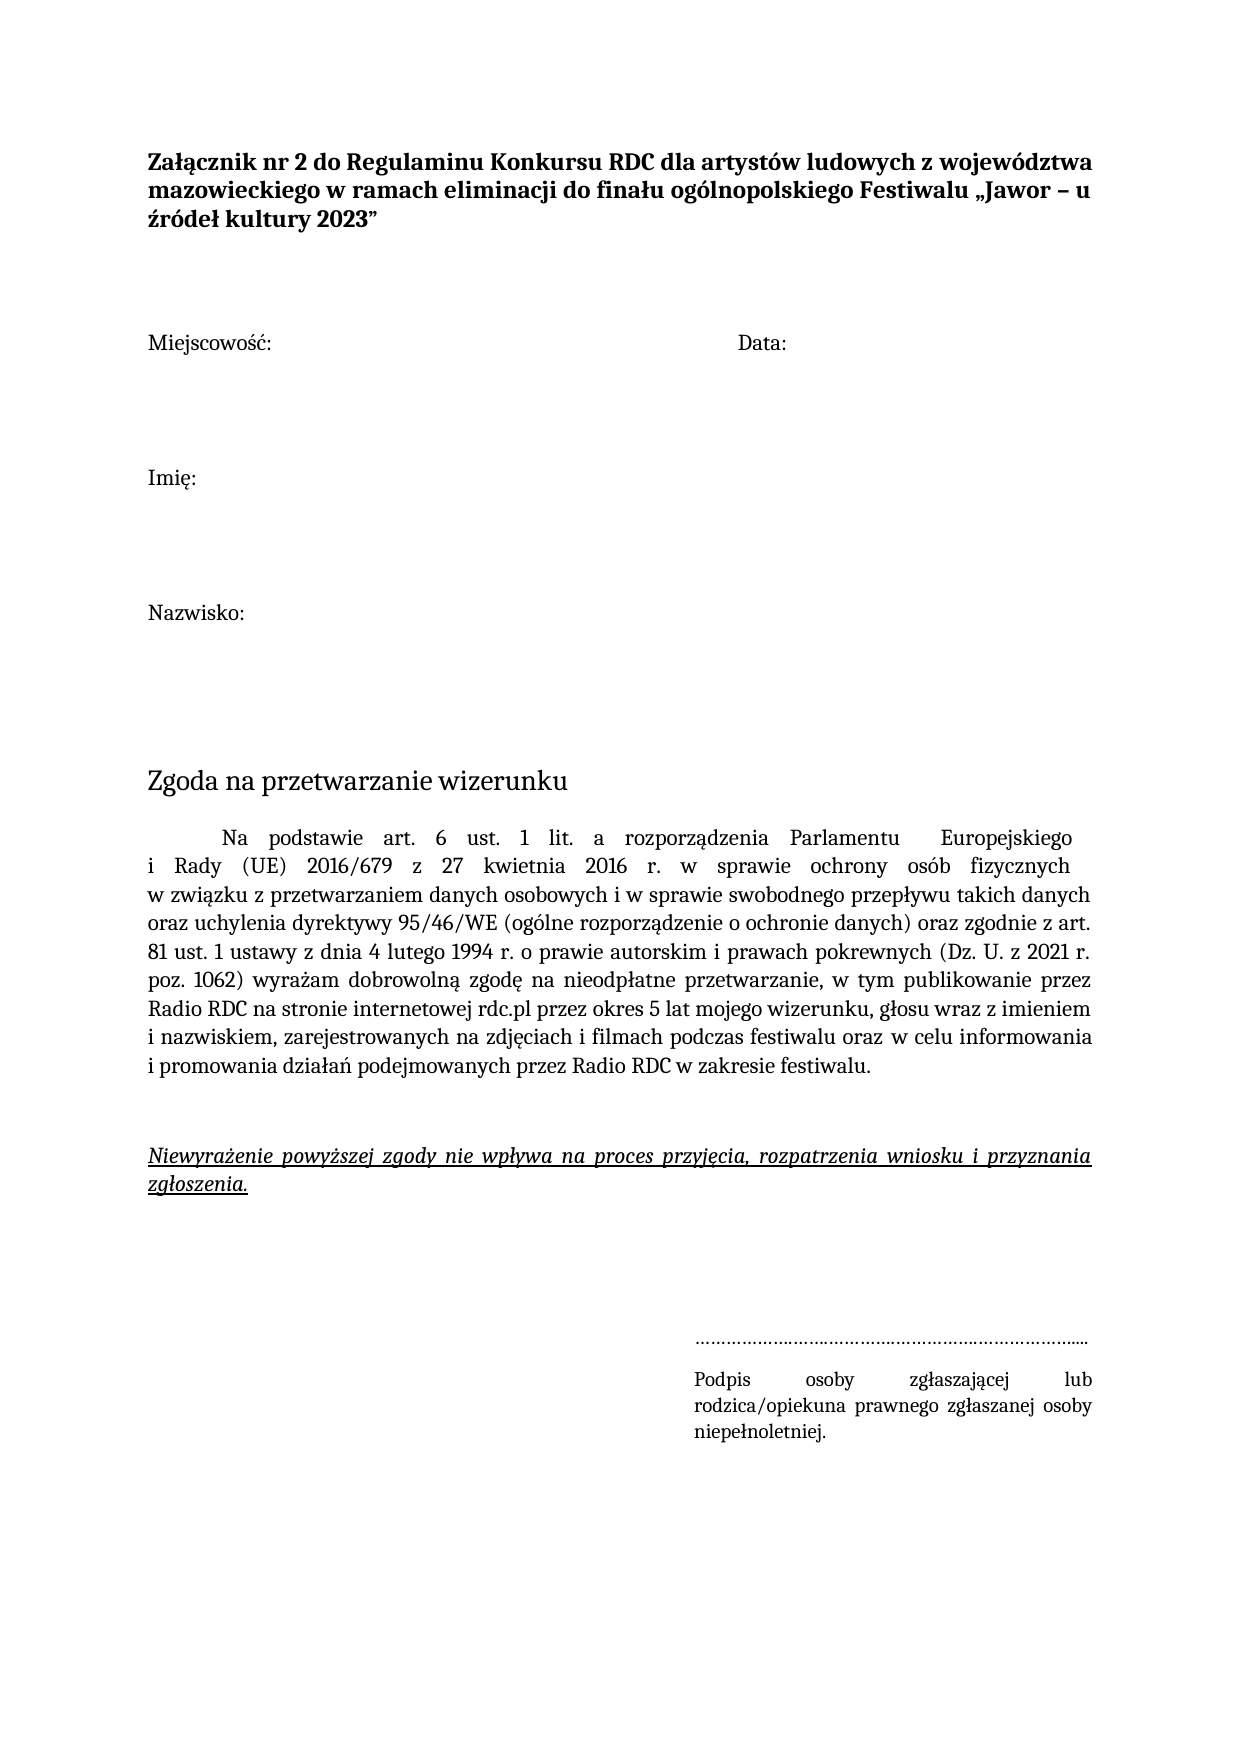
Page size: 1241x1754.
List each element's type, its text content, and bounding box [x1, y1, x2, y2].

text Miejscowość: Data: [148, 329, 1093, 356]
text Na podstawie art. 6 ust. 1 lit. a rozporządzenia Parlamentu Europejskiego i Rady (UE) 2016/679 z 27 kwietnia 2016 r. w sprawie ochrony osób fizycznych w związku z przetwarzaniem danych osobowych i w sprawie swobodnego przepływu takich danych oraz uchylenia dyrektywy 95/46/WE (ogólne rozporządzenie o ochronie danych) oraz zgodnie z art. 81 ust. 1 ustawy z dnia 4 lutego 1994 r. o prawie autorskim i prawach pokrewnych (Dz. U. z 2021 r. poz. 1062) wyrażam dobrowolną zgodę na nieodpłatne przetwarzanie, w tym publikowanie przez Radio RDC na stronie internetowej rdc.pl przez okres 5 lat mojego wizerunku, głosu wraz z imieniem i nazwiskiem, zarejestrowanych na zdjęciach i filmach podczas festiwalu oraz w celu informowania i promowania działań podejmowanych przez Radio RDC w zakresie festiwalu. [148, 1022, 1093, 1079]
text Niewyrażenie powyższej zgody nie wpływa na proces przyjęcia, rozpatrzenia wniosku i przyznania zgłoszenia. [148, 1169, 1093, 1197]
text Załącznik nr 2 do Regulaminu Konkursu RDC dla artystów ludowych z województwa mazowieckiego w ramach eliminacji do finału ogólnopolskiego Festiwalu „Jawor – u źródeł kultury 2023” [148, 148, 1093, 234]
text ……………….…….………….…………….……………….... [694, 1325, 1093, 1349]
text Nazwisko: [148, 600, 1093, 626]
text Podpis osoby zgłaszającej lub rodzica/opiekuna prawnego zgłaszanej osoby niepełnoletniej. [694, 1368, 1093, 1443]
text Na podstawie art. 6 ust. 1 lit. a rozporządzenia Parlamentu Europejskiego i Rady (UE) 2016/679 z 27 kwietnia 2016 r. w sprawie ochrony osób fizycznych w związku z przetwarzaniem danych osobowych i w sprawie swobodnego przepływu takich danych oraz uchylenia dyrektywy 95/46/WE (ogólne rozporządzenie o ochronie danych) oraz zgodnie z art. 81 ust. 1 ustawy z dnia 4 lutego 1994 r. o prawie autorskim i prawach pokrewnych (Dz. U. z 2021 r. poz. 1062) wyrażam dobrowolną zgodę na nieodpłatne przetwarzanie, w tym publikowanie przez Radio RDC na stronie internetowej rdc.pl przez okres 5 lat mojego wizerunku, głosu wraz z imieniem i nazwiskiem, zarejestrowanych na zdjęciach i filmach podczas festiwalu oraz w celu informowania i promowania działań podejmowanych przez Radio RDC w zakresie festiwalu. [148, 825, 1093, 882]
text Imię: [148, 464, 1093, 491]
text Zgoda na przetwarzanie wizerunku [148, 764, 1093, 797]
